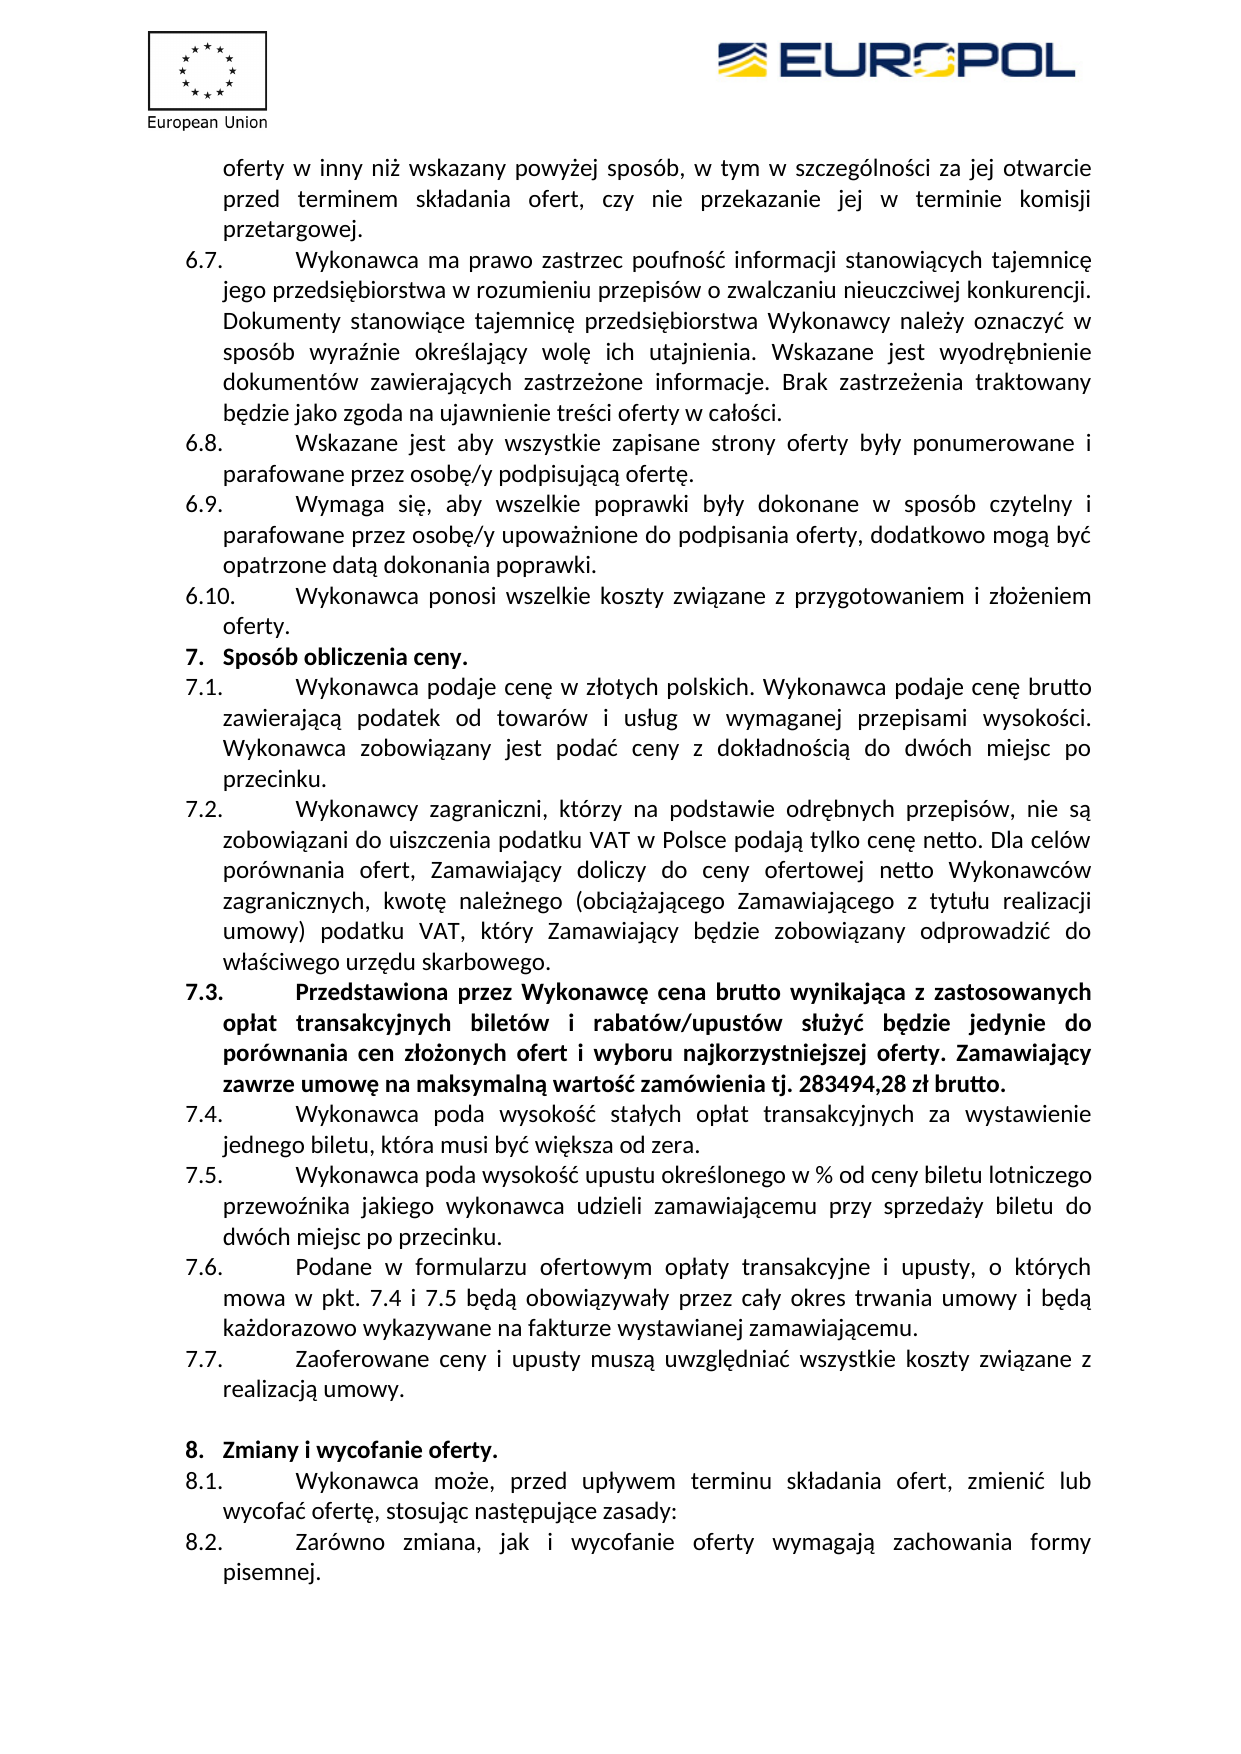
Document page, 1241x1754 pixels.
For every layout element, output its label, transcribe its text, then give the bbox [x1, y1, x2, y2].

picture [147, 31, 268, 131]
list Wykonawca poda wysokość stałych opłat transakcyjnych za wystawienie jednego biletu, która musi być większa od zera. [185, 1099, 1093, 1160]
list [185, 152, 1093, 244]
list Sposób obliczenia ceny. [185, 641, 1093, 671]
list Zmiany i wycofanie oferty. [185, 1434, 1093, 1465]
picture [706, 30, 1088, 90]
list Wykonawca może, przed upływem terminu składania ofert, zmienić lub wycofać ofertę, stosując następujące zasady: [185, 1465, 1093, 1526]
list Wykonawca ponosi wszelkie koszty związane z przygotowaniem i złożeniem oferty. [185, 580, 1093, 641]
list Wymaga się, aby wszelkie poprawki były dokonane w sposób czytelny i parafowane przez osobę/y upoważnione do podpisania oferty, dodatkowo mogą być opatrzone datą dokonania poprawki. [185, 488, 1093, 580]
list Wykonawca podaje cenę w złotych polskich. Wykonawca podaje cenę brutto zawierającą podatek od towarów i usług w wymaganej przepisami wysokości. Wykonawca zobowiązany jest podać ceny z dokładnością do dwóch miejsc po przecinku. [185, 671, 1093, 793]
list Przedstawiona przez Wykonawcę cena brutto wynikająca z zastosowanych opłat transakcyjnych biletów i rabatów/upustów służyć będzie jedynie do porównania cen złożonych ofert i wyboru najkorzystniejszej oferty. Zamawiający zawrze umowę na maksymalną wartość zamówienia tj. 283494,28 zł brutto. [185, 977, 1093, 1099]
list Zarówno zmiana, jak i wycofanie oferty wymagają zachowania formy pisemnej. [185, 1526, 1093, 1587]
list Wykonawca ma prawo zastrzec poufność informacji stanowiących tajemnicę jego przedsiębiorstwa w rozumieniu przepisów o zwalczaniu nieuczciwej konkurencji. Dokumenty stanowiące tajemnicę przedsiębiorstwa Wykonawcy należy oznaczyć w sposób wyraźnie określający wolę ich utajnienia. Wskazane jest wyodrębnienie dokumentów zawierających zastrzeżone informacje. Brak zastrzeżenia traktowany będzie jako zgoda na ujawnienie treści oferty w całości. [185, 244, 1093, 427]
list Zaoferowane ceny i upusty muszą uwzględniać wszystkie koszty związane z realizacją umowy. [185, 1343, 1093, 1404]
list Wskazane jest aby wszystkie zapisane strony oferty były ponumerowane i parafowane przez osobę/y podpisującą ofertę. [185, 427, 1093, 488]
list Wykonawca poda wysokość upustu określonego w % od ceny biletu lotniczego przewoźnika jakiego wykonawca udzieli zamawiającemu przy sprzedaży biletu do dwóch miejsc po przecinku. [185, 1160, 1093, 1251]
list Podane w formularzu ofertowym opłaty transakcyjne i upusty, o których mowa w pkt. 7.4 i 7.5 będą obowiązywały przez cały okres trwania umowy i będą każdorazowo wykazywane na fakturze wystawianej zamawiającemu. [185, 1251, 1093, 1343]
list Wykonawcy zagraniczni, którzy na podstawie odrębnych przepisów, nie są zobowiązani do uiszczenia podatku VAT w Polsce podają tylko cenę netto. Dla celów porównania ofert, Zamawiający doliczy do ceny ofertowej netto Wykonawców zagranicznych, kwotę należnego (obciążającego Zamawiającego z tytułu realizacji umowy) podatku VAT, który Zamawiający będzie zobowiązany odprowadzić do właściwego urzędu skarbowego. [185, 793, 1093, 977]
